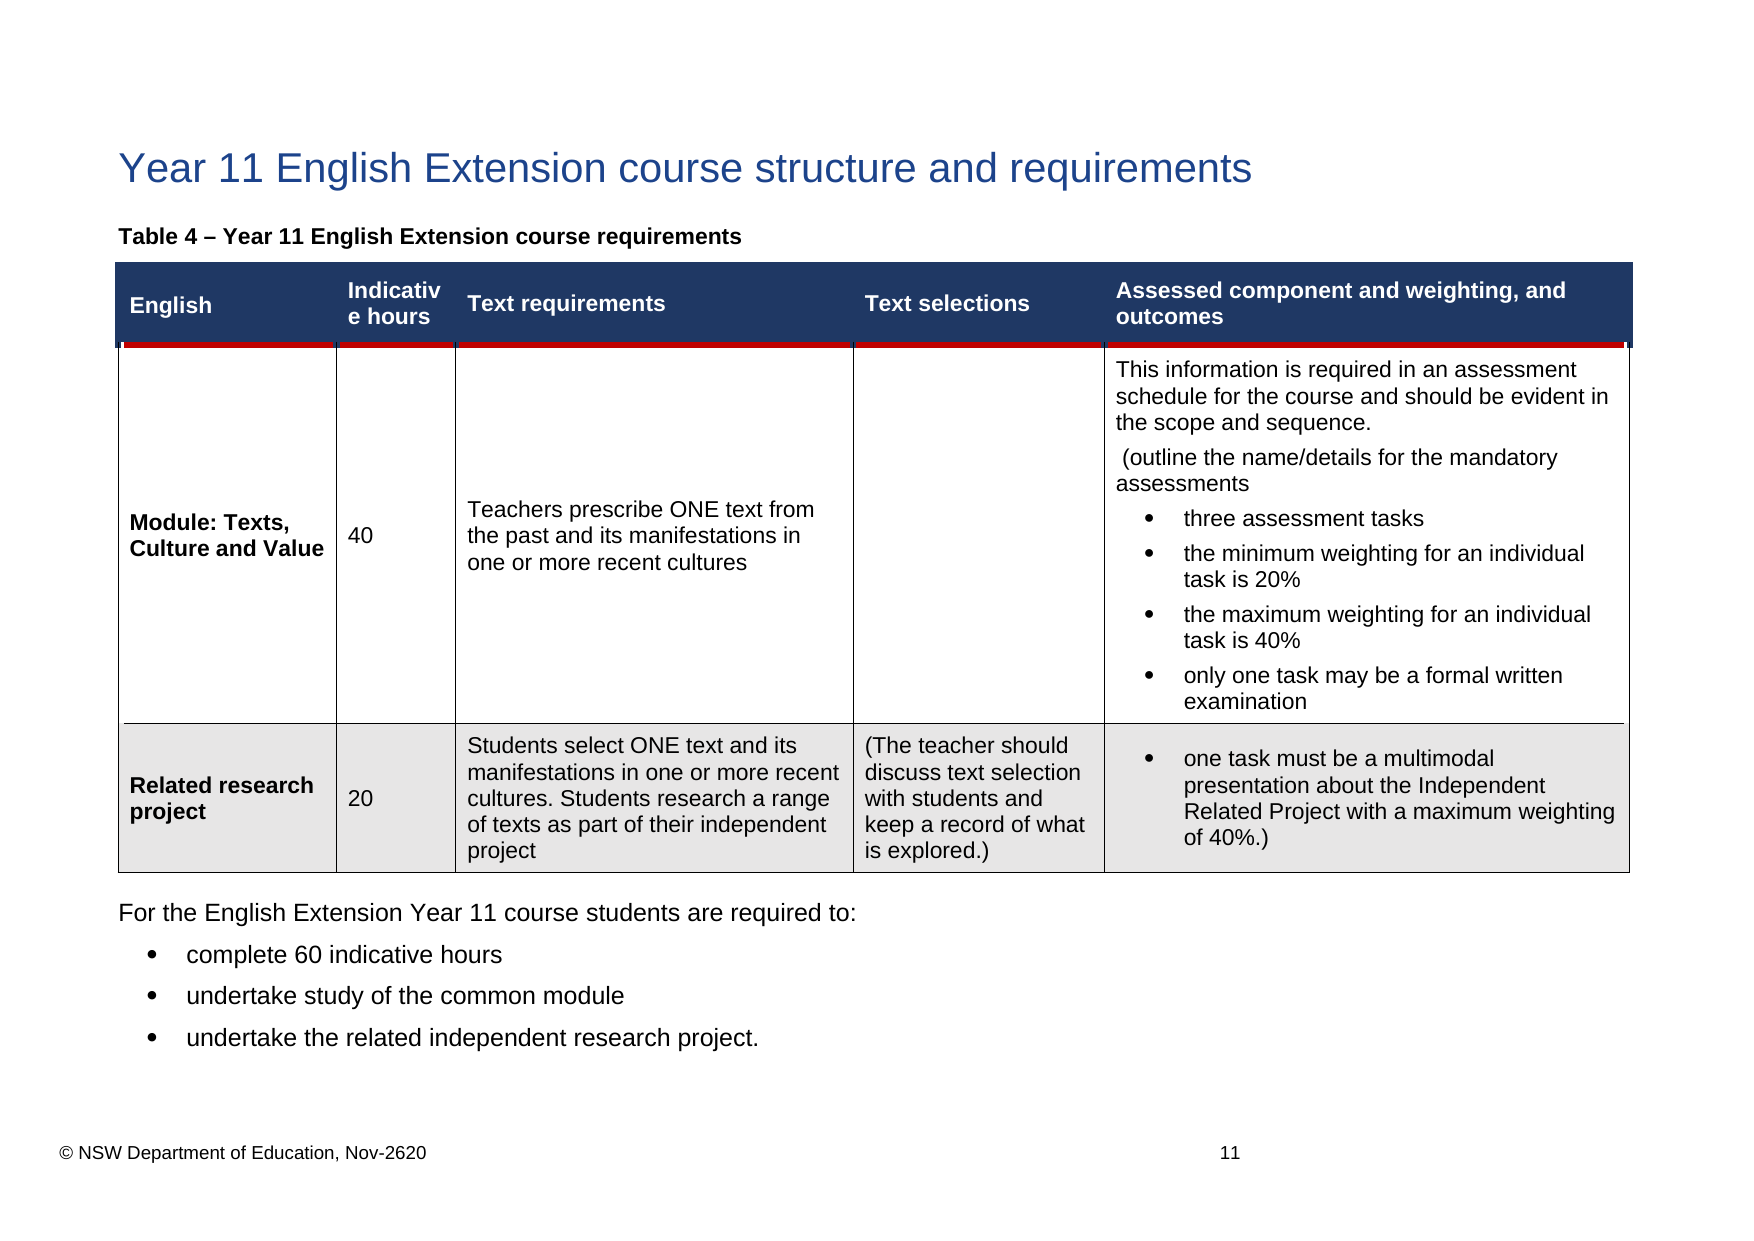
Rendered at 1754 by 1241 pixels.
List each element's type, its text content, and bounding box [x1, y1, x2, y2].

list undertake the related independent research project. [148, 1022, 1636, 1051]
table_header Text requirements [459, 268, 850, 342]
text For the English Extension Year 11 course students are required to: [118, 898, 1636, 927]
list undertake study of the common module [148, 981, 1636, 1010]
table_cell 20 [337, 724, 455, 872]
table_cell [854, 348, 1104, 723]
table_header Assessed component and weighting, and outcomes [1108, 268, 1627, 342]
table_header Indicative hours [340, 268, 453, 342]
table_cell 40 [337, 348, 455, 723]
table_cell Students select ONE text and its manifestations in one or more recent cultures. Students research a range of texts as part of their independent project [456, 724, 853, 872]
table_cell (The teacher should discuss text selection with students and keep a record of what is explored.) [854, 724, 1104, 872]
table_cell Teachers prescribe ONE text from the past and its manifestations in one or more recent cultures [456, 348, 853, 723]
table_header English [121, 268, 333, 342]
text Table 4 – Year 11 English Extension course requirements [118, 223, 1636, 249]
table_header Text selections [856, 268, 1101, 342]
table_cell Module: Texts, Culture and Value [119, 342, 336, 723]
table_cell This information is required in an assessment schedule for the course and should be evident in the scope and sequence. (outline the name/details for the mandatory assessments three assessment tasks the minimum weighting for an individual task is 20% the maximum weighting for an individual task is 40% only one task may be a formal written examination [1105, 342, 1629, 723]
subtitle Year 11 English Extension course structure and requirements [118, 143, 1636, 191]
table_cell Related research project [119, 723, 336, 872]
list complete 60 indicative hours [148, 939, 1636, 968]
table_cell one task must be a multimodal presentation about the Independent Related Project with a maximum weighting of 40%.) [1105, 723, 1629, 872]
